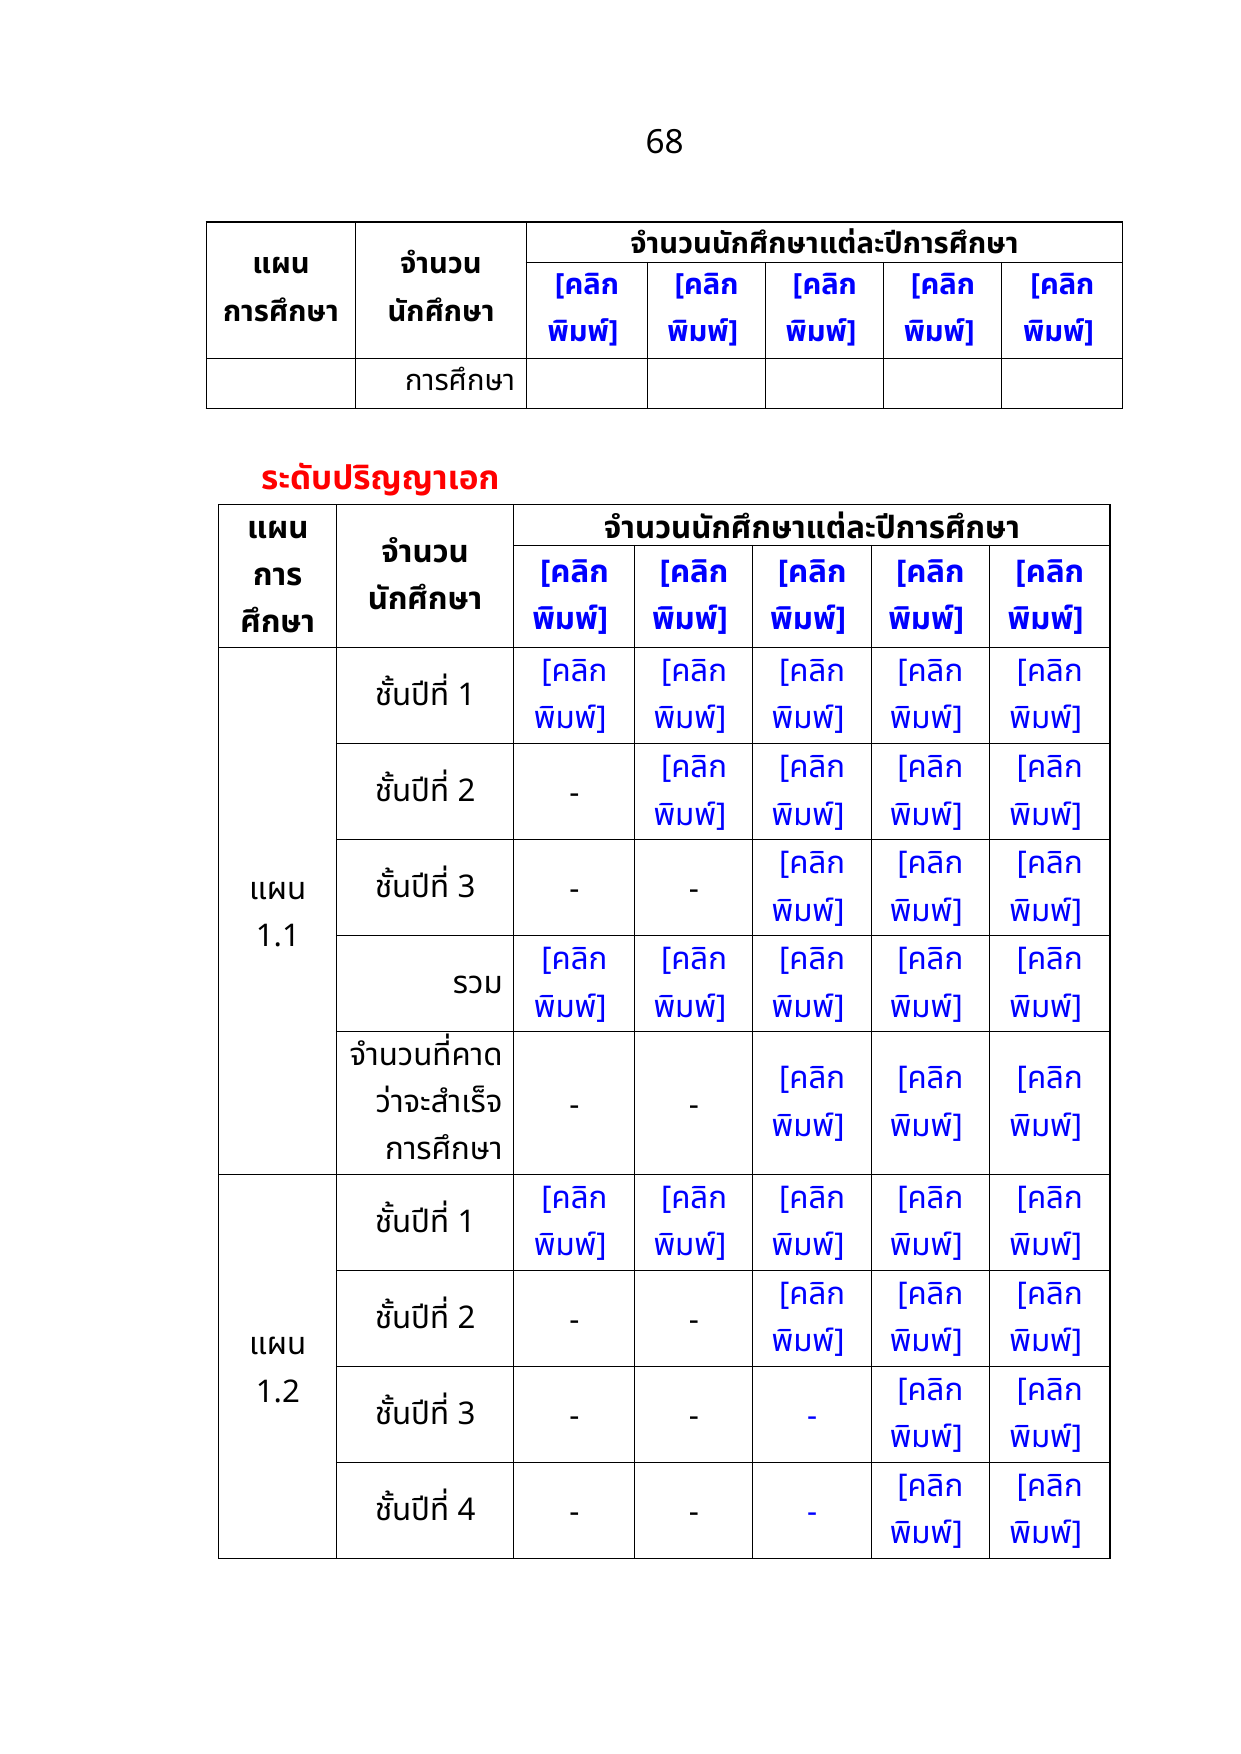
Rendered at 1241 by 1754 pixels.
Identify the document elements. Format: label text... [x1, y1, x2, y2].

table_cell - [514, 1271, 634, 1366]
table_cell [635, 546, 752, 647]
table_cell [514, 1175, 634, 1270]
table_cell [990, 546, 1109, 647]
table_cell - [514, 1032, 634, 1174]
table_cell - [527, 359, 647, 407]
table_cell [527, 263, 647, 358]
table_cell ชั้นปีที่ 4 [337, 1463, 513, 1558]
table_cell [872, 648, 989, 743]
table_cell [872, 1463, 989, 1558]
table_cell - [635, 1271, 752, 1366]
table_cell [648, 263, 765, 358]
table_header จำนวนนักศึกษาแต่ละปีการศึกษา [527, 223, 1122, 262]
table_cell จำนวนที่คาดว่าจะสำเร็จการศึกษา [356, 359, 526, 407]
table_cell - [514, 840, 634, 935]
table_cell [872, 1271, 989, 1366]
table_cell [884, 263, 1001, 358]
table_cell ชั้นปีที่ 1 [337, 648, 513, 743]
table_header จำนวนนักศึกษา [356, 223, 526, 358]
table_cell [753, 546, 871, 647]
table_cell - [635, 1463, 752, 1558]
table_cell [635, 744, 752, 839]
table_cell [753, 1271, 871, 1366]
table_cell ชั้นปีที่ 2 [337, 744, 513, 839]
table_cell [514, 546, 634, 647]
table_cell [872, 840, 989, 935]
table_cell [766, 263, 883, 358]
table_cell - [635, 1367, 752, 1462]
table_cell ชั้นปีที่ 3 [337, 840, 513, 935]
table_cell - [514, 1367, 634, 1462]
table_cell - [514, 744, 634, 839]
table_cell [753, 744, 871, 839]
table_cell [990, 744, 1109, 839]
table_cell [884, 359, 1001, 407]
table_cell [990, 1032, 1109, 1174]
table_cell ชั้นปีที่ 3 [337, 1367, 513, 1462]
table_header แผน การศึกษา [207, 223, 355, 358]
table_cell [1002, 263, 1122, 358]
table_cell [648, 359, 765, 407]
table_cell - [514, 1463, 634, 1558]
table_cell [635, 1175, 752, 1270]
table_cell [514, 648, 634, 743]
table_cell [753, 936, 871, 1031]
table_cell ชั้นปีที่ 1 [337, 1175, 513, 1270]
table_cell ชั้นปีที่ 2 [337, 1271, 513, 1366]
table_cell [753, 648, 871, 743]
table_cell จำนวนที่คาดว่าจะสำเร็จการศึกษา [337, 1032, 513, 1174]
table_cell แผน 1.1 [219, 648, 336, 1174]
table_cell [753, 840, 871, 935]
table_cell [514, 936, 634, 1031]
table_header แผน การศึกษา [219, 505, 336, 647]
table_cell [990, 1367, 1109, 1462]
table_cell [635, 648, 752, 743]
table_cell [990, 1271, 1109, 1366]
table_cell [766, 359, 883, 407]
table_header จำนวนนักศึกษาแต่ละปีการศึกษา [514, 505, 1109, 545]
table_cell - [635, 840, 752, 935]
table_cell [872, 936, 989, 1031]
table_cell [990, 1175, 1109, 1270]
table_cell [635, 936, 752, 1031]
table_cell - [635, 1032, 752, 1174]
table_cell [1002, 359, 1122, 407]
table_cell [990, 936, 1109, 1031]
table_cell [872, 1175, 989, 1270]
table_cell [872, 1367, 989, 1462]
table_cell [753, 1032, 871, 1174]
table_cell - [753, 1367, 871, 1462]
table_cell รวม [337, 936, 513, 1031]
text ระดับปริญญาเอก [221, 454, 1107, 504]
table_cell - [753, 1463, 871, 1558]
table_header จำนวนนักศึกษา [337, 505, 513, 647]
table_cell [872, 1032, 989, 1174]
table_cell [753, 1175, 871, 1270]
table_cell แผน 1.2 [219, 1175, 336, 1558]
table_cell [990, 840, 1109, 935]
table_cell [990, 1463, 1109, 1558]
table_cell [872, 744, 989, 839]
table_cell [872, 546, 989, 647]
table_cell [990, 648, 1109, 743]
